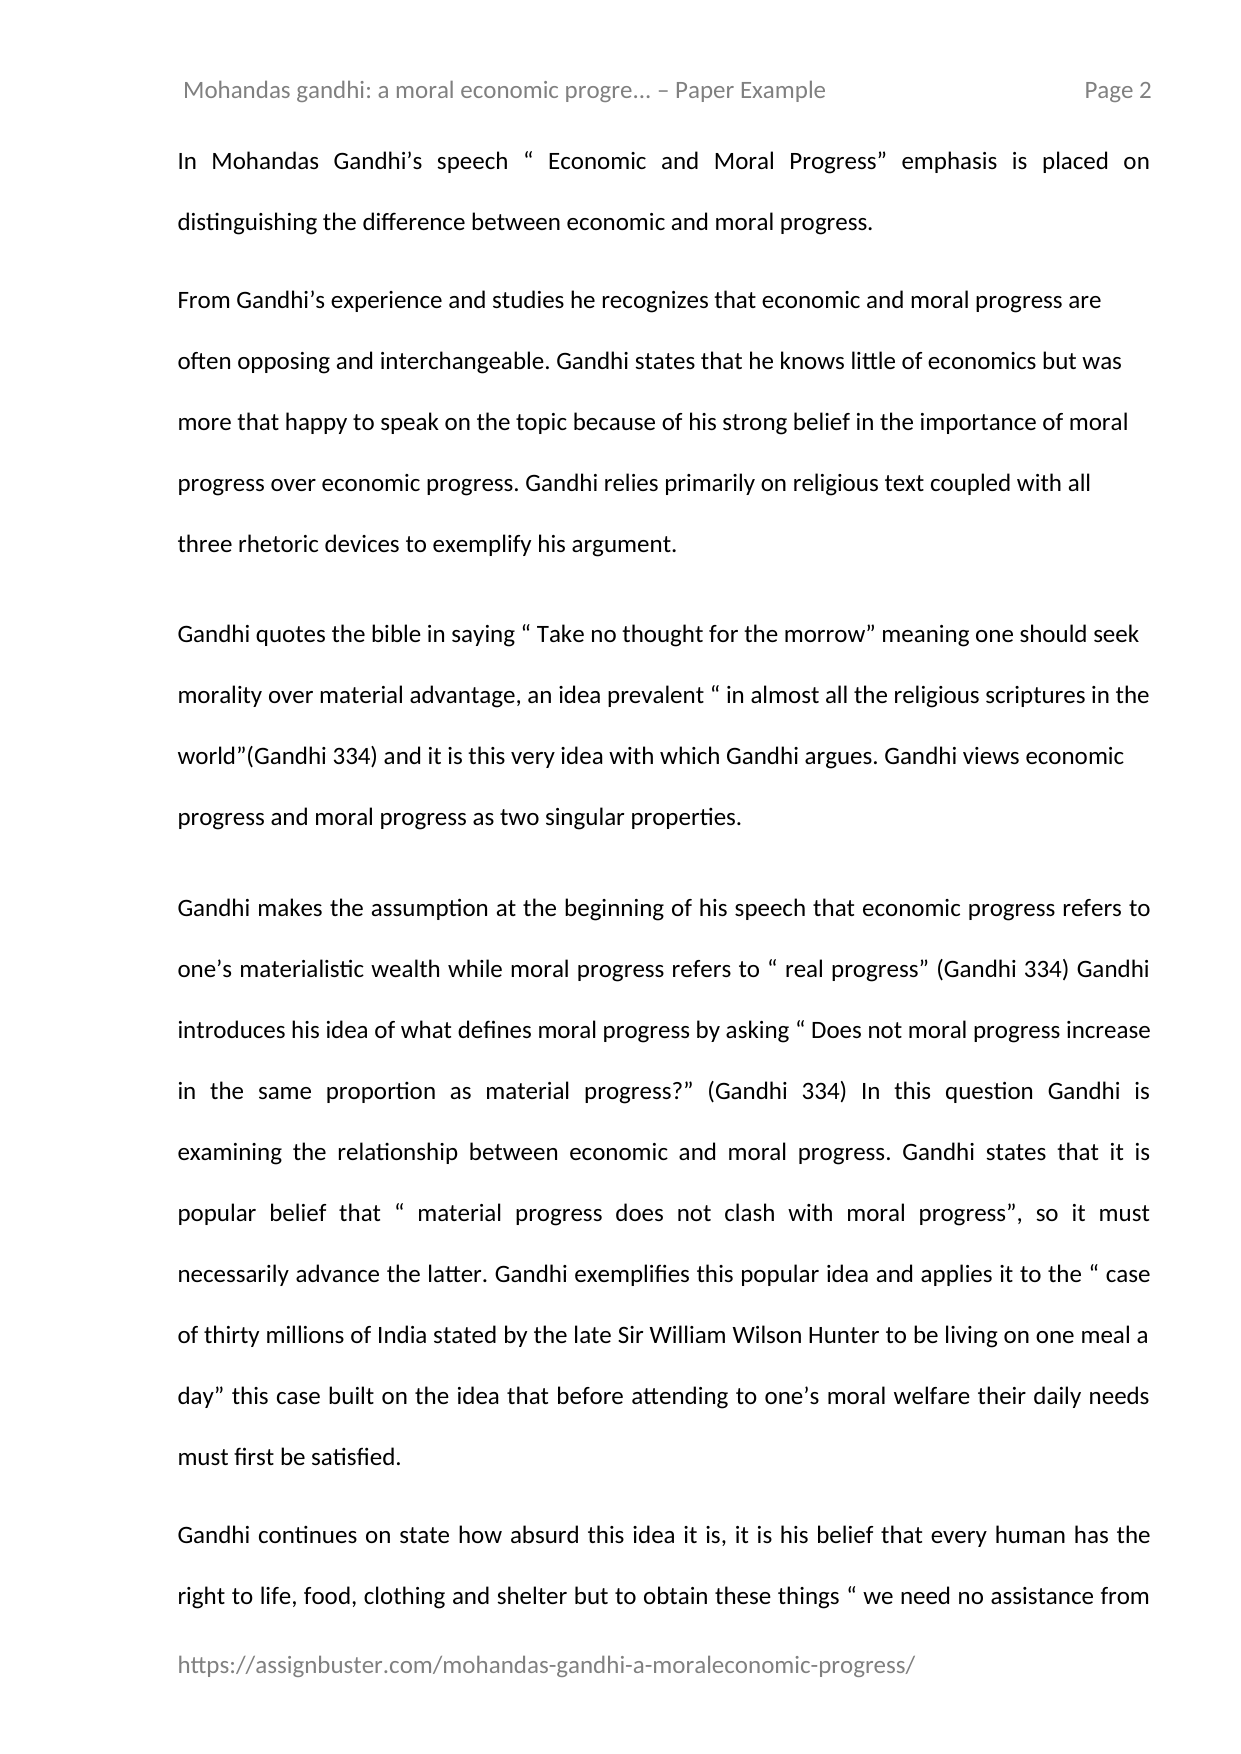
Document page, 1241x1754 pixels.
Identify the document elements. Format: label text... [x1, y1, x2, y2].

text From Gandhi’s experience and studies he recognizes that economic and moral progress are often opposing and interchangeable. Gandhi states that he knows little of economics but was more that happy to speak on the topic because of his strong belief in the importance of moral progress over economic progress. Gandhi relies primarily on religious text coupled with all three rhetoric devices to exemplify his argument. [177, 284, 1152, 558]
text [177, 1519, 1152, 1611]
text Gandhi quotes the bible in saying “ Take no thought for the morrow” meaning one should seek morality over material advantage, an idea prevalent “ in almost all the religious scriptures in the world”(Gandhi 334) and it is this very idea with which Gandhi argues. Gandhi views economic progress and moral progress as two singular properties. [177, 618, 1152, 832]
text In Mohandas Gandhi’s speech “ Economic and Moral Progress” emphasis is placed on distinguishing the difference between economic and moral progress. [177, 145, 1152, 237]
text Gandhi makes the assumption at the beginning of his speech that economic progress refers to one’s materialistic wealth while moral progress refers to “ real progress” (Gandhi 334) Gandhi introduces his idea of what defines moral progress by asking “ Does not moral progress increase in the same proportion as material progress?” (Gandhi 334) In this question Gandhi is examining the relationship between economic and moral progress. Gandhi states that it is popular belief that “ material progress does not clash with moral progress”, so it must necessarily advance the latter. Gandhi exemplifies this popular idea and applies it to the “ case of thirty millions of India stated by the late Sir William Wilson Hunter to be living on one meal a day” this case built on the idea that before attending to one’s moral welfare their daily needs must first be satisfied. [177, 892, 1152, 1472]
